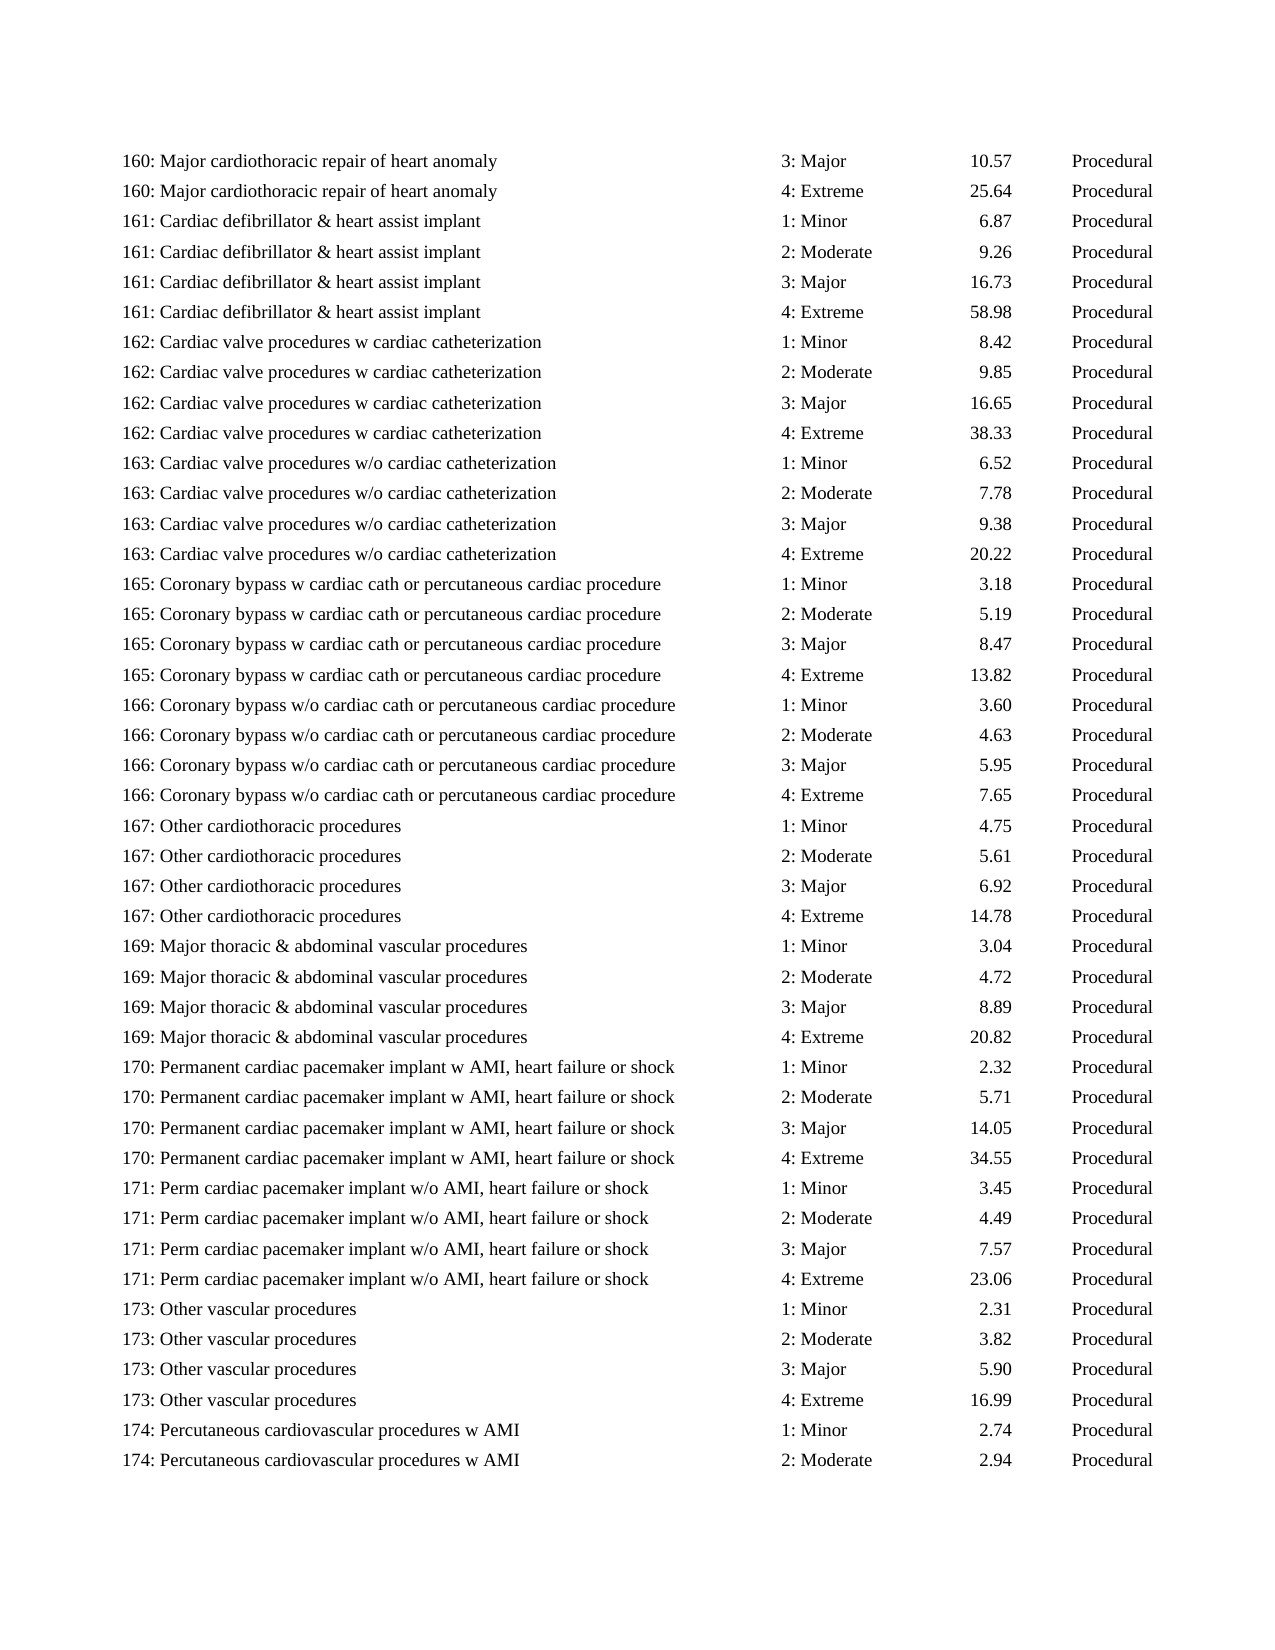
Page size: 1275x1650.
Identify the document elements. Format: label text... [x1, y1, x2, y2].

table_cell 20.22 [929, 543, 1023, 573]
table_cell 170: Permanent cardiac pacemaker implant w AMI, heart failure or shock [111, 1086, 770, 1117]
table_cell 2: Moderate [770, 1207, 929, 1237]
table_cell 8.47 [929, 633, 1023, 663]
table_cell 171: Perm cardiac pacemaker implant w/o AMI, heart failure or shock [111, 1207, 770, 1237]
table_cell 4.75 [929, 815, 1023, 845]
table_cell 3: Major [770, 513, 929, 543]
table_cell Procedural [1023, 1086, 1201, 1117]
table_cell 1: Minor [770, 331, 929, 361]
table_cell Procedural [1023, 966, 1201, 996]
table_cell 3: Major [770, 1358, 929, 1388]
table_cell 5.95 [929, 754, 1023, 784]
table_cell 7.57 [929, 1238, 1023, 1268]
table_cell 2.74 [929, 1419, 1023, 1449]
table_cell 1: Minor [770, 694, 929, 724]
table_cell 165: Coronary bypass w cardiac cath or percutaneous cardiac procedure [111, 573, 770, 603]
table_cell 38.33 [929, 422, 1023, 452]
table_cell 167: Other cardiothoracic procedures [111, 845, 770, 875]
table_cell 2: Moderate [770, 845, 929, 875]
table_cell 169: Major thoracic & abdominal vascular procedures [111, 1026, 770, 1056]
table_cell 1: Minor [770, 1056, 929, 1086]
table_cell 165: Coronary bypass w cardiac cath or percutaneous cardiac procedure [111, 633, 770, 663]
table_cell 169: Major thoracic & abdominal vascular procedures [111, 996, 770, 1026]
table_cell Procedural [1023, 422, 1201, 452]
table_cell Procedural [1023, 301, 1201, 331]
table_cell 2: Moderate [770, 1086, 929, 1117]
table_cell Procedural [1023, 935, 1201, 966]
table_cell Procedural [1023, 180, 1201, 210]
table_cell 2.32 [929, 1056, 1023, 1086]
table_cell 25.64 [929, 180, 1023, 210]
table_cell 2: Moderate [770, 482, 929, 512]
table_cell Procedural [1023, 845, 1201, 875]
table_cell Procedural [1023, 1419, 1201, 1449]
table_cell Procedural [1023, 694, 1201, 724]
table_cell 166: Coronary bypass w/o cardiac cath or percutaneous cardiac procedure [111, 694, 770, 724]
table_cell Procedural [1023, 1056, 1201, 1086]
table_cell Procedural [1023, 331, 1201, 361]
table_cell 1: Minor [770, 210, 929, 241]
table_cell Procedural [1023, 543, 1201, 573]
table_cell 173: Other vascular procedures [111, 1298, 770, 1328]
table_cell 166: Coronary bypass w/o cardiac cath or percutaneous cardiac procedure [111, 784, 770, 814]
table_cell 3: Major [770, 633, 929, 663]
table_cell Procedural [1023, 392, 1201, 422]
table_cell 4: Extreme [770, 543, 929, 573]
table_cell Procedural [1023, 210, 1201, 241]
table_cell Procedural [1023, 1238, 1201, 1268]
table_cell 3: Major [770, 392, 929, 422]
table_cell 7.65 [929, 784, 1023, 814]
table_cell 4: Extreme [770, 664, 929, 694]
table_cell 6.87 [929, 210, 1023, 241]
table_cell 173: Other vascular procedures [111, 1328, 770, 1358]
table_cell 1: Minor [770, 935, 929, 966]
table_cell 1: Minor [770, 815, 929, 845]
table_cell 4.63 [929, 724, 1023, 754]
table_cell 169: Major thoracic & abdominal vascular procedures [111, 966, 770, 996]
table_cell Procedural [1023, 996, 1201, 1026]
table_cell 3: Major [770, 1117, 929, 1147]
table_cell Procedural [1023, 633, 1201, 663]
table_cell 162: Cardiac valve procedures w cardiac catheterization [111, 392, 770, 422]
table_cell 3: Major [770, 1238, 929, 1268]
table_cell 170: Permanent cardiac pacemaker implant w AMI, heart failure or shock [111, 1117, 770, 1147]
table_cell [111, 180, 770, 210]
table_cell 1: Minor [770, 452, 929, 482]
table_cell 3.04 [929, 935, 1023, 966]
table_cell 16.73 [929, 271, 1023, 301]
table_cell 10.57 [929, 150, 1023, 180]
table_cell 161: Cardiac defibrillator & heart assist implant [111, 301, 770, 331]
table_cell Procedural [1023, 875, 1201, 905]
table_cell 171: Perm cardiac pacemaker implant w/o AMI, heart failure or shock [111, 1238, 770, 1268]
table_cell 2: Moderate [770, 1328, 929, 1358]
table_cell Procedural [1023, 482, 1201, 512]
table_cell 2: Moderate [770, 1449, 929, 1479]
table_cell 4: Extreme [770, 1026, 929, 1056]
table_cell 4: Extreme [770, 1389, 929, 1419]
table_cell Procedural [1023, 271, 1201, 301]
table_cell 173: Other vascular procedures [111, 1389, 770, 1419]
table_cell 9.85 [929, 361, 1023, 392]
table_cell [111, 1419, 770, 1449]
table_cell 4: Extreme [770, 1268, 929, 1298]
table_cell 167: Other cardiothoracic procedures [111, 815, 770, 845]
table_cell 3.82 [929, 1328, 1023, 1358]
table_cell 4: Extreme [770, 422, 929, 452]
table_cell Procedural [1023, 1449, 1201, 1479]
table_cell 162: Cardiac valve procedures w cardiac catheterization [111, 361, 770, 392]
table_cell 9.38 [929, 513, 1023, 543]
table_cell 163: Cardiac valve procedures w/o cardiac catheterization [111, 513, 770, 543]
table_cell 1: Minor [770, 573, 929, 603]
table_cell 5.61 [929, 845, 1023, 875]
table_cell Procedural [1023, 1147, 1201, 1177]
table_cell 20.82 [929, 1026, 1023, 1056]
table_cell 9.26 [929, 241, 1023, 271]
table_cell Procedural [1023, 241, 1201, 271]
table_cell 7.78 [929, 482, 1023, 512]
table_cell 3: Major [770, 754, 929, 784]
table_cell Procedural [1023, 664, 1201, 694]
table_cell 2.31 [929, 1298, 1023, 1328]
table_cell 162: Cardiac valve procedures w cardiac catheterization [111, 422, 770, 452]
table_cell 173: Other vascular procedures [111, 1358, 770, 1388]
table_cell 2: Moderate [770, 603, 929, 633]
table_cell 14.05 [929, 1117, 1023, 1147]
table_cell Procedural [1023, 905, 1201, 935]
table_cell 3: Major [770, 996, 929, 1026]
table_cell Procedural [1023, 1389, 1201, 1419]
table_cell 3.45 [929, 1177, 1023, 1207]
table_cell 161: Cardiac defibrillator & heart assist implant [111, 271, 770, 301]
table_cell 163: Cardiac valve procedures w/o cardiac catheterization [111, 543, 770, 573]
table_cell 170: Permanent cardiac pacemaker implant w AMI, heart failure or shock [111, 1056, 770, 1086]
table_cell 2: Moderate [770, 361, 929, 392]
table_cell 58.98 [929, 301, 1023, 331]
table_cell 1: Minor [770, 1298, 929, 1328]
table_cell 4: Extreme [770, 301, 929, 331]
table_cell 3: Major [770, 150, 929, 180]
table_cell 161: Cardiac defibrillator & heart assist implant [111, 241, 770, 271]
table_cell 5.19 [929, 603, 1023, 633]
table_cell 170: Permanent cardiac pacemaker implant w AMI, heart failure or shock [111, 1147, 770, 1177]
table_cell 16.65 [929, 392, 1023, 422]
table_cell 16.99 [929, 1389, 1023, 1419]
table_cell 2: Moderate [770, 966, 929, 996]
table_cell 4: Extreme [770, 1147, 929, 1177]
table_cell 3: Major [770, 875, 929, 905]
table_cell Procedural [1023, 1268, 1201, 1298]
table_cell Procedural [1023, 150, 1201, 180]
table_cell 165: Coronary bypass w cardiac cath or percutaneous cardiac procedure [111, 603, 770, 633]
table_cell 2.94 [929, 1449, 1023, 1479]
table_cell 13.82 [929, 664, 1023, 694]
table_cell 161: Cardiac defibrillator & heart assist implant [111, 210, 770, 241]
table_cell 23.06 [929, 1268, 1023, 1298]
table_cell Procedural [1023, 815, 1201, 845]
table_cell 34.55 [929, 1147, 1023, 1177]
table_cell 1: Minor [770, 1177, 929, 1207]
table_cell 166: Coronary bypass w/o cardiac cath or percutaneous cardiac procedure [111, 754, 770, 784]
table_cell 163: Cardiac valve procedures w/o cardiac catheterization [111, 452, 770, 482]
table_cell Procedural [1023, 603, 1201, 633]
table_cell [111, 150, 770, 180]
table_cell 5.71 [929, 1086, 1023, 1117]
table_cell 4: Extreme [770, 180, 929, 210]
table_cell Procedural [1023, 1207, 1201, 1237]
table_cell Procedural [1023, 1117, 1201, 1147]
table_cell 171: Perm cardiac pacemaker implant w/o AMI, heart failure or shock [111, 1268, 770, 1298]
table_cell 2: Moderate [770, 724, 929, 754]
table_cell 4: Extreme [770, 905, 929, 935]
table_cell 6.92 [929, 875, 1023, 905]
table_cell Procedural [1023, 513, 1201, 543]
table_cell Procedural [1023, 1358, 1201, 1388]
table_cell 2: Moderate [770, 241, 929, 271]
table_cell Procedural [1023, 452, 1201, 482]
table_cell Procedural [1023, 1026, 1201, 1056]
table_cell 3.18 [929, 573, 1023, 603]
table_cell 171: Perm cardiac pacemaker implant w/o AMI, heart failure or shock [111, 1177, 770, 1207]
table_cell 163: Cardiac valve procedures w/o cardiac catheterization [111, 482, 770, 512]
table_cell Procedural [1023, 573, 1201, 603]
table_cell 169: Major thoracic & abdominal vascular procedures [111, 935, 770, 966]
table_cell 162: Cardiac valve procedures w cardiac catheterization [111, 331, 770, 361]
table_cell 5.90 [929, 1358, 1023, 1388]
table_cell Procedural [1023, 361, 1201, 392]
table_cell 6.52 [929, 452, 1023, 482]
table_cell 166: Coronary bypass w/o cardiac cath or percutaneous cardiac procedure [111, 724, 770, 754]
table_cell Procedural [1023, 754, 1201, 784]
table_cell Procedural [1023, 1328, 1201, 1358]
table_cell 3.60 [929, 694, 1023, 724]
table_cell 167: Other cardiothoracic procedures [111, 875, 770, 905]
table_cell 165: Coronary bypass w cardiac cath or percutaneous cardiac procedure [111, 664, 770, 694]
table_cell 3: Major [770, 271, 929, 301]
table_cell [111, 1449, 770, 1479]
table_cell 4.72 [929, 966, 1023, 996]
table_cell Procedural [1023, 1298, 1201, 1328]
table_cell Procedural [1023, 1177, 1201, 1207]
table_cell Procedural [1023, 724, 1201, 754]
table_cell 167: Other cardiothoracic procedures [111, 905, 770, 935]
table_cell 8.89 [929, 996, 1023, 1026]
table_cell 4: Extreme [770, 784, 929, 814]
table_cell 8.42 [929, 331, 1023, 361]
table_cell 14.78 [929, 905, 1023, 935]
table_cell 4.49 [929, 1207, 1023, 1237]
table_cell 1: Minor [770, 1419, 929, 1449]
table_cell Procedural [1023, 784, 1201, 814]
